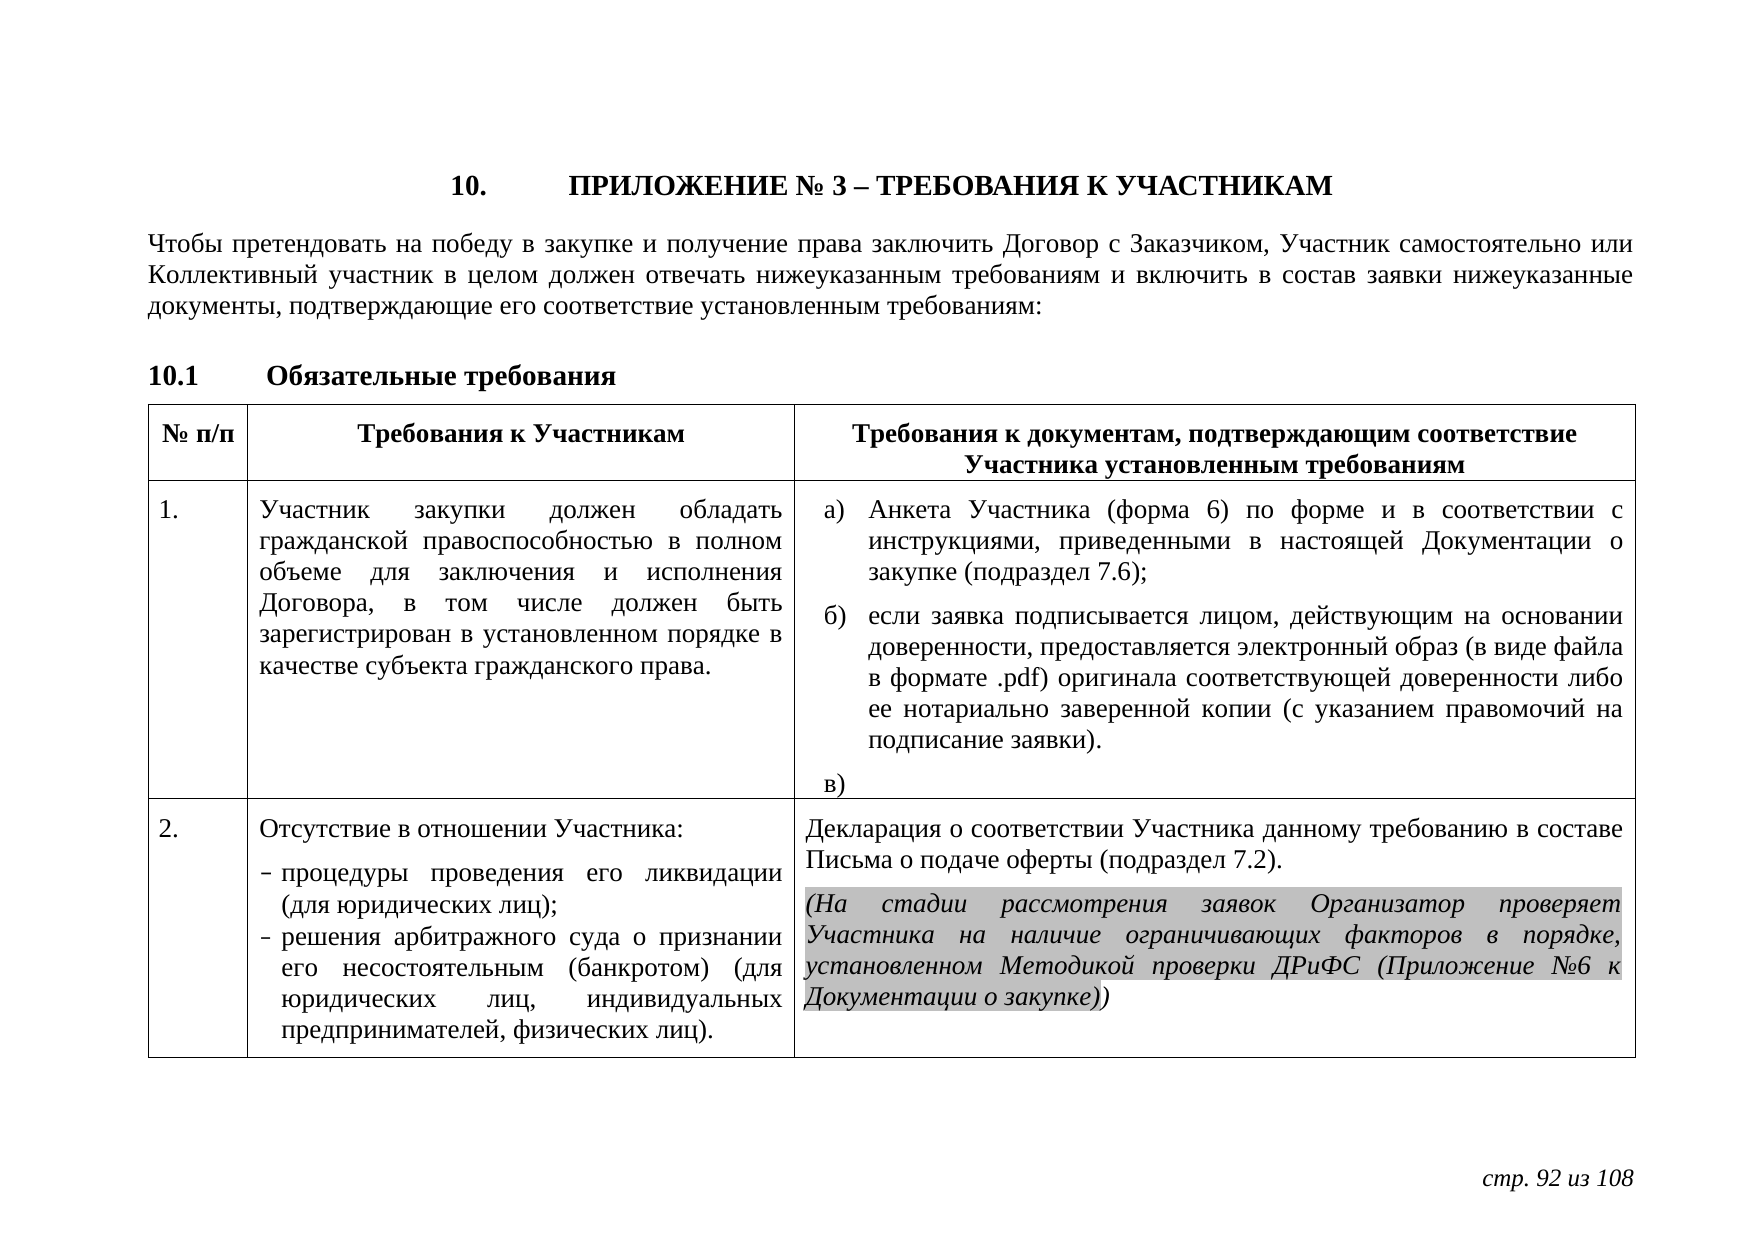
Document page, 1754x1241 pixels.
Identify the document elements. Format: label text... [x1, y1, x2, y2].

table_cell Декларация о соответствии Участника данному требованию в составе Письма о подаче оферты (подраздел 7.2). (На стадии рассмотрения заявок Организатор проверяет Участника на наличие ограничивающих факторов в порядке, установленном Методикой проверки ДРиФС (Приложение №6 к Документации о закупке)) [795, 799, 1635, 1057]
subtitle Обязательные требования [148, 358, 1636, 391]
table_header Требования к документам, подтверждающим соответствие Участника установленным требованиям [795, 405, 1635, 479]
text Чтобы претендовать на победу в закупке и получение права заключить Договор с Заказчиком, Участник самостоятельно или Коллективный участник в целом должен отвечать нижеуказанным требованиям и включить в состав заявки нижеуказанные документы, подтверждающие его соответствие установленным требованиям: [148, 227, 1636, 320]
table_cell Отсутствие в отношении Участника: процедуры проведения его ликвидации (для юридических лиц); решения арбитражного суда о признании его несостоятельным (банкротом) (для юридических лиц, индивидуальных предпринимателей, физических лиц). [248, 799, 794, 1057]
table_header № п/п [149, 405, 247, 479]
subtitle ПРИЛОЖЕНИЕ № 3 – ТРЕБОВАНИЯ К УЧАСТНИКАМ [148, 168, 1636, 202]
table_cell Анкета Участника (форма 6) по форме и в соответствии с инструкциями, приведенными в настоящей Документации о закупке (подраздел 7.6); если заявка подписывается лицом, действующим на основании доверенности, предоставляется электронный образ (в виде файла в формате .pdf) оригинала соответствующей доверенности либо ее нотариально заверенной копии (с указанием правомочий на подписание заявки). [795, 481, 1635, 798]
table_cell Участник закупки должен обладать гражданской правоспособностью в полном объеме для заключения и исполнения Договора, в том числе должен быть зарегистрирован в установленном порядке в качестве субъекта гражданского права. [248, 481, 794, 798]
table_cell [149, 481, 247, 798]
table_cell [149, 799, 247, 1057]
table_header Требования к Участникам [248, 405, 794, 479]
